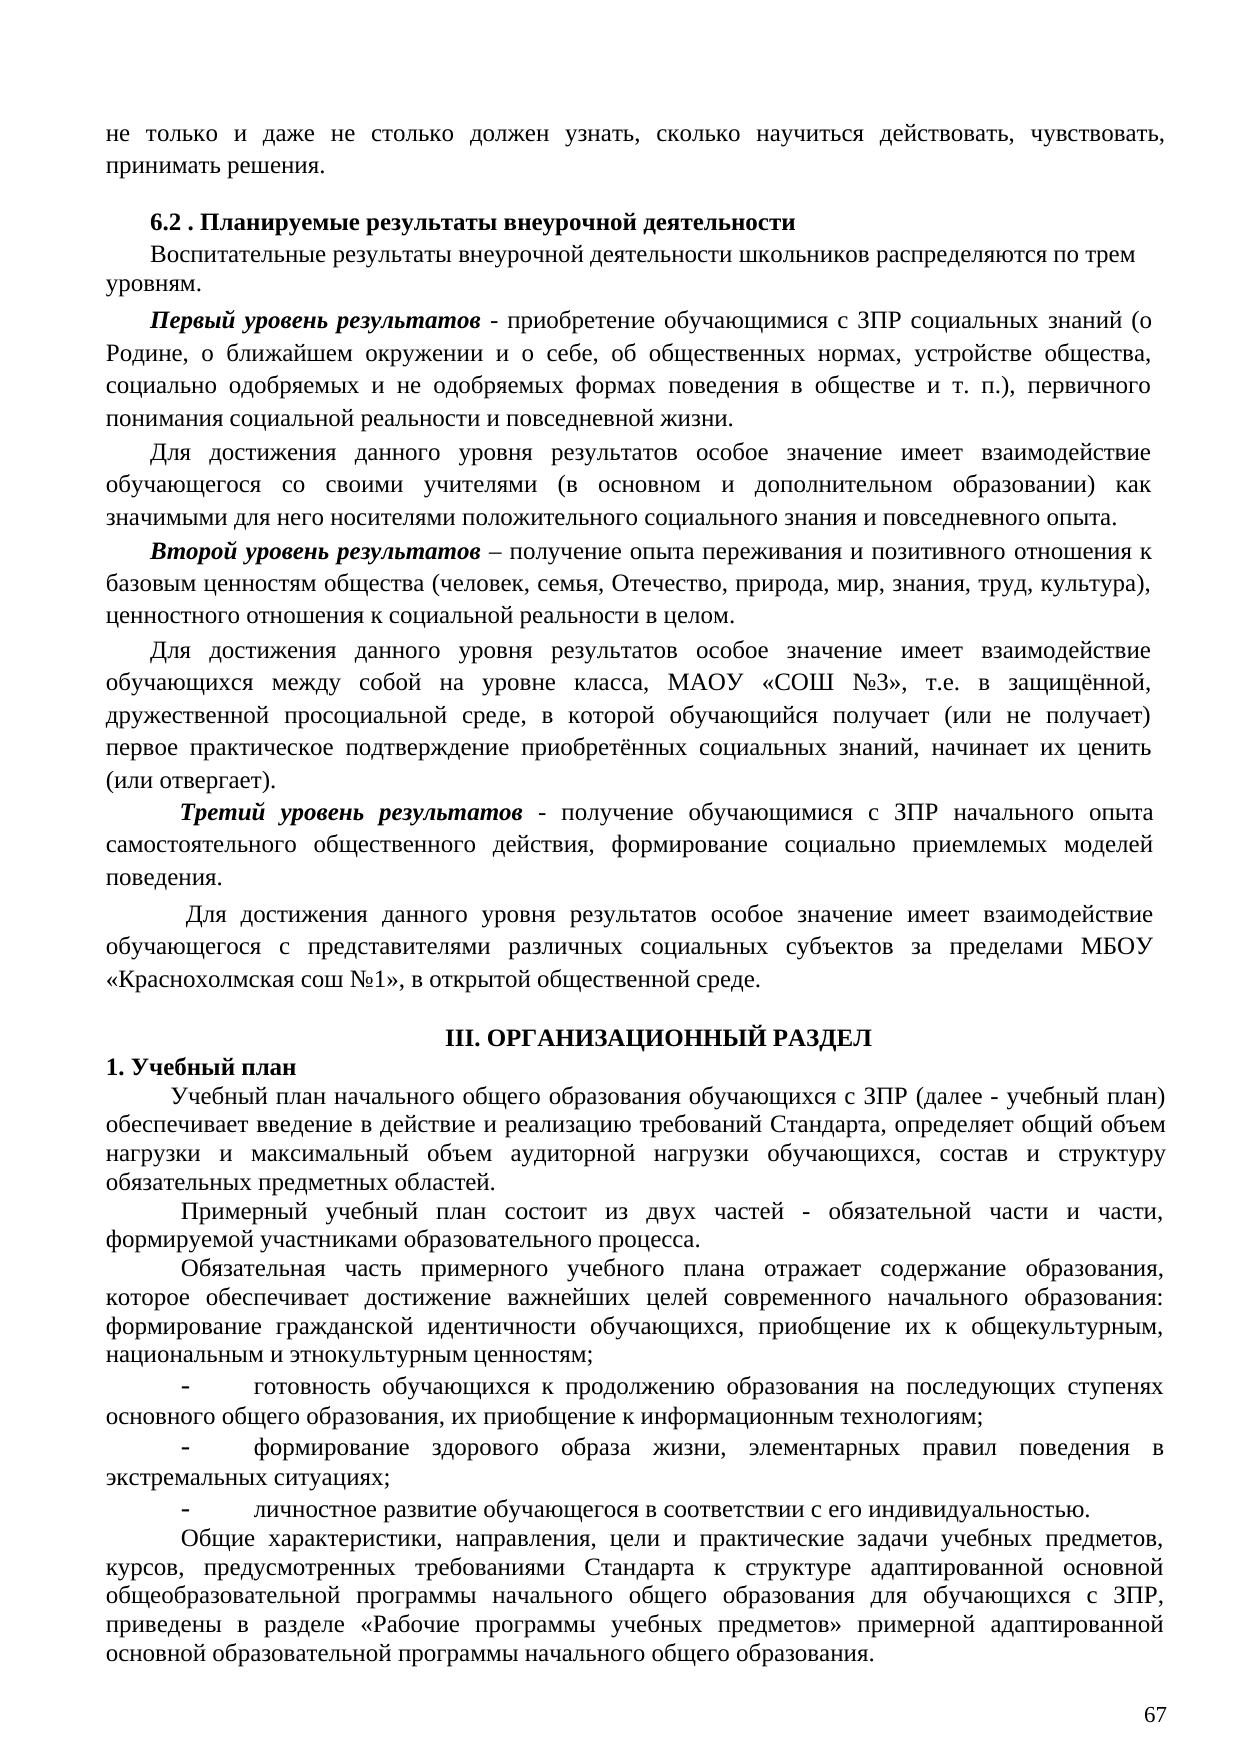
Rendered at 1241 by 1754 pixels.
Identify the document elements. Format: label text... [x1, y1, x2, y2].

text Примерный учебный план состоит из двух частей - обязательной части и части, формируемой участниками образовательного процесса. [106, 1196, 1164, 1253]
text Для достижения данного уровня результатов особое значение имеет взаимодействие обучающихся между собой на уровне класса, МАОУ «СОШ №3», т.е. в защищённой, дружественной просоциальной среде, в которой обучающийся получает (или не получает) первое практическое подтверждение приобретённых социальных знаний, начинает их ценить (или отвергает). [106, 635, 1152, 793]
text Учебный план начального общего образования обучающихся с ЗПР (далее - учебный план) обеспечивает введение в действие и реализацию требований Стандарта, определяет общий объем нагрузки и максимальный объем аудиторной нагрузки обучающихся, состав и структуру обязательных предметных областей. [106, 1081, 1167, 1196]
list личностное развитие обучающегося в соответствии с его индивидуальностью. [106, 1491, 1164, 1523]
text Для достижения данного уровня результатов особое значение имеет взаимодействие обучающегося со своими учителями (в основном и дополнительном образовании) как значимыми для него носителями положительного социального знания и повседневного опыта. [106, 437, 1152, 531]
text Первый уровень результатов - приобретение обучающимися с ЗПР социальных знаний (о Родине, о ближайшем окружении и о себе, об общественных нормах, устройстве общества, социально одобряемых и не одобряемых формах поведения в обществе и т. п.), первичного понимания социальной реальности и повседневной жизни. [106, 306, 1152, 431]
text Второй уровень результатов – получение опыта переживания и позитивного отношения к базовым ценностям общества (человек, семья, Отечество, природа, мир, знания, труд, культура), ценностного отношения к социальной реальности в целом. [106, 536, 1152, 629]
text 6.2 . Планируемые результаты внеурочной деятельности [106, 207, 1167, 236]
text Для достижения данного уровня результатов особое значение имеет взаимодействие обучающегося с представителями различных социальных субъектов за пределами МБОУ «Краснохолмская сош №1», в открытой общественной среде. [106, 899, 1154, 992]
text Третий уровень результатов - получение обучающимися с ЗПР начального опыта самостоятельного общественного действия, формирование социально приемлемых моделей поведения. [106, 797, 1154, 891]
text Воспитательные результаты внеурочной деятельности школьников распределяются по трем уровням. [106, 239, 1167, 297]
text Общие характеристики, направления, цели и практические задачи учебных предметов, курсов, предусмотренных требованиями Стандарта к структуре адаптированной основной общеобразовательной программы начального общего образования для обучающихся с ЗПР, приведены в разделе «Рабочие программы учебных предметов» примерной адаптированной основной образовательной программы начального общего образования. [106, 1523, 1164, 1667]
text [106, 118, 1167, 179]
list формирование здорового образа жизни, элементарных правил поведения в экстремальных ситуациях; [106, 1429, 1164, 1491]
text Обязательная часть примерного учебного плана отражает содержание образования, которое обеспечивает достижение важнейших целей современного начального образования: формирование гражданской идентичности обучающихся, приобщение их к общекультурным, национальным и этнокультурным ценностям; [106, 1253, 1164, 1368]
text 1. Учебный план [106, 1052, 1167, 1081]
text III. ОРГАНИЗАЦИОННЫЙ РАЗДЕЛ [150, 1023, 1167, 1052]
list готовность обучающихся к продолжению образования на последующих ступенях основного общего образования, их приобщение к информационным технологиям; [106, 1368, 1164, 1429]
